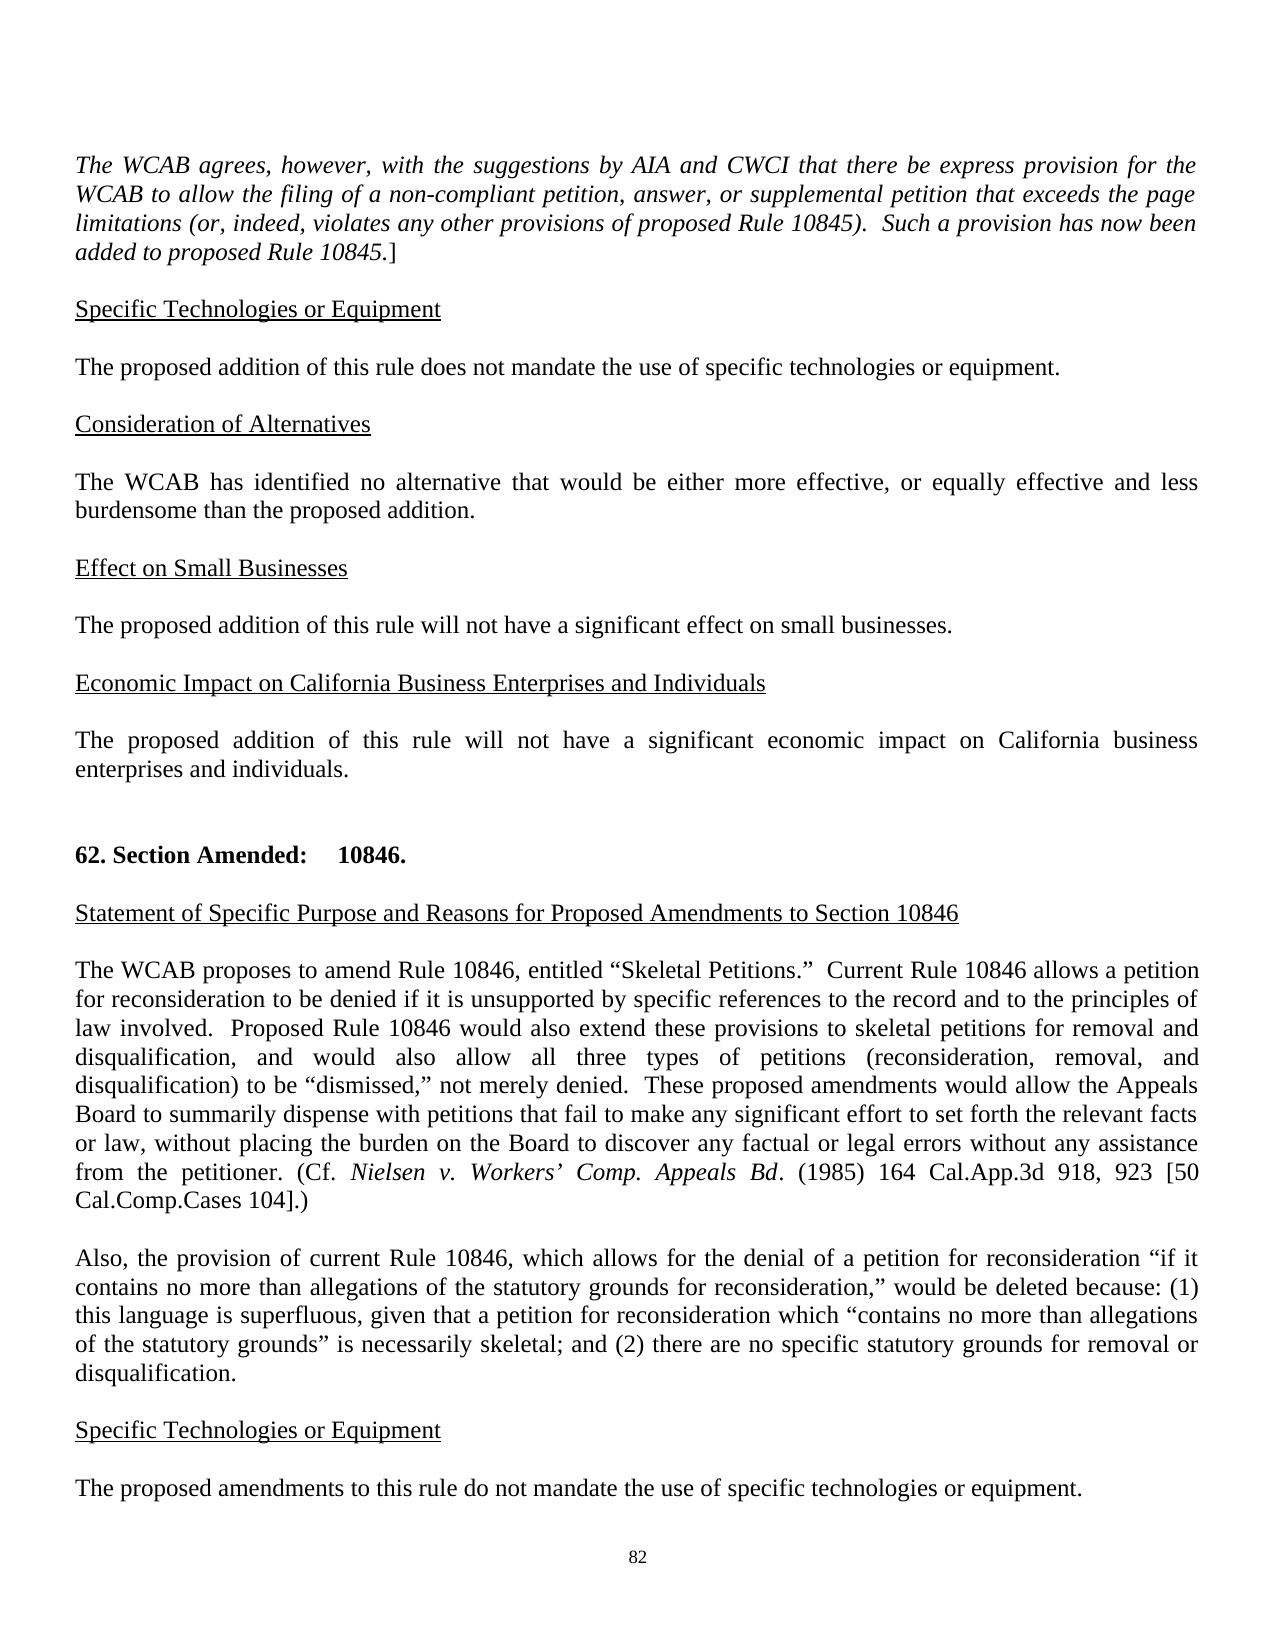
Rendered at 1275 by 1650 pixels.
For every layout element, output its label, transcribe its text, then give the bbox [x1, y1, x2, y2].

text The proposed addition of this rule will not have a significant economic impact on California business enterprises and individuals. [75, 726, 1200, 783]
text Specific Technologies or Equipment [75, 294, 1200, 323]
text Statement of Specific Purpose and Reasons for Proposed Amendments to Section 10846 [75, 898, 1200, 927]
subtitle 62. Section Amended: 10846. [75, 841, 1200, 869]
text The proposed addition of this rule will not have a significant effect on small businesses. [75, 611, 1200, 639]
text Consideration of Alternatives [75, 409, 1200, 438]
text The WCAB has identified no alternative that would be either more effective, or equally effective and less burdensome than the proposed addition. [75, 467, 1200, 524]
text Specific Technologies or Equipment [75, 1416, 1200, 1444]
text The agrees, however, with the suggestions by AIA and CWCI that there be express provision for the to allow the filing of a non-compliant petition, answer, or supplemental petition that exceeds the page limitations (or, indeed, violates any other provisions of proposed Rule 10845). Such a provision has now been added to proposed Rule 10845.] [75, 151, 1200, 266]
text The proposed amendments to this rule do not mandate the use of specific technologies or equipment. [75, 1473, 1200, 1502]
text The proposed addition of this rule does not mandate the use of specific technologies or equipment. [75, 352, 1200, 381]
text Also, the provision of current Rule 10846, which allows for the denial of a petition for reconsideration “if it contains no more than allegations of the statutory grounds for reconsideration,” would be deleted because: (1) this language is superfluous, given that a petition for reconsideration which “contains no more than allegations of the statutory grounds” is necessarily skeletal; and (2) there are no specific statutory grounds for removal or disqualification. [75, 1243, 1200, 1387]
text Effect on Small Businesses [75, 553, 1200, 582]
text Economic Impact on California Business Enterprises and Individuals [75, 668, 1200, 697]
text The proposes to amend Rule 10846, entitled “Skeletal Petitions.” Current Rule 10846 allows a petition for reconsideration to be denied if it is unsupported by specific references to the record and to the principles of law involved. Proposed Rule 10846 would also extend these provisions to skeletal petitions for removal and disqualification, and would also allow all three types of petitions (reconsideration, removal, and disqualification) to be “dismissed,” not merely denied. These proposed amendments would allow the Appeals Board to summarily dispense with petitions that fail to make any significant effort to set forth the relevant facts or law, without placing the burden on the Board to discover any factual or legal errors without any assistance from the petitioner. (Cf. Nielsen v. Workers’ Comp. Appeals Bd. (1985) 164 Cal.App.3d 918, 923 [50 Cal.Comp.Cases 104].) [75, 956, 1200, 1214]
